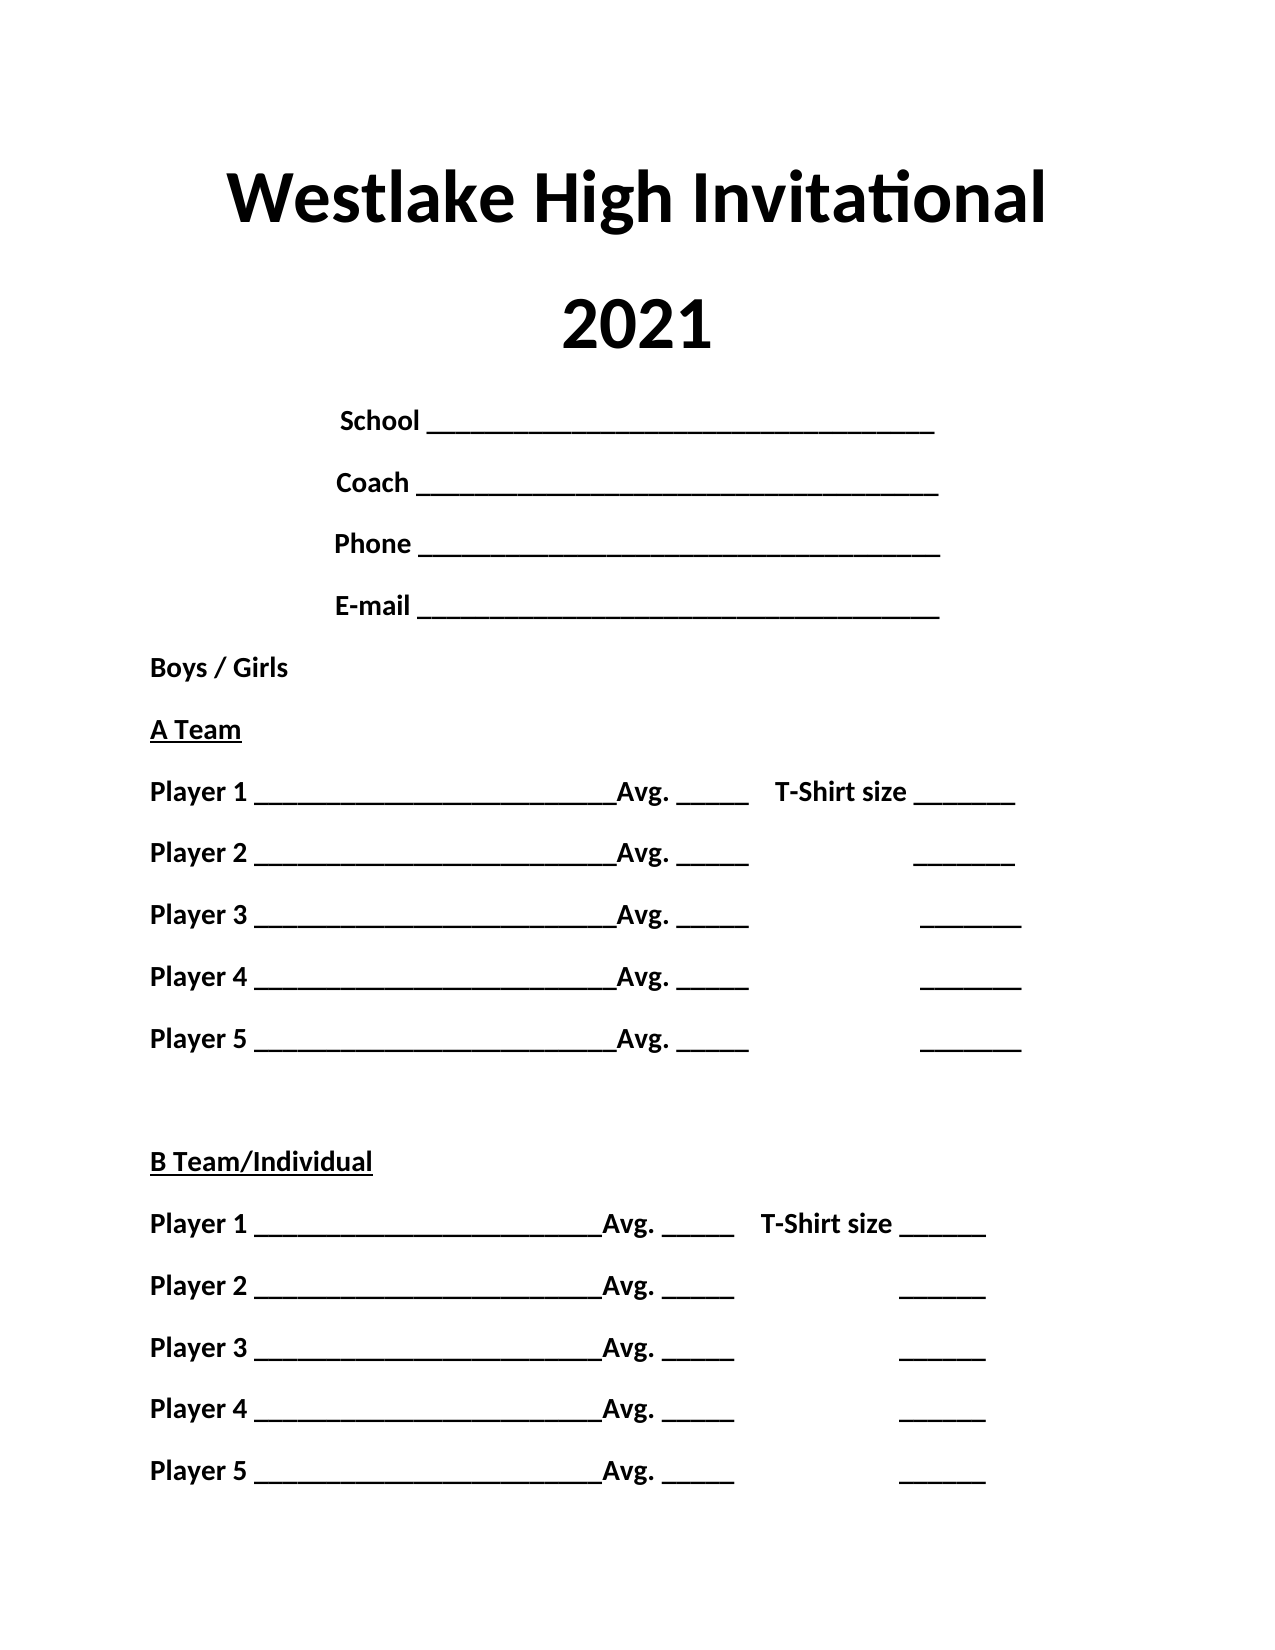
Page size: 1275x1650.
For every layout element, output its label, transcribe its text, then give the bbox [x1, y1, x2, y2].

text Phone ____________________________________ [150, 526, 1125, 561]
text Westlake High Invitational [150, 150, 1125, 242]
text Player 4 _________________________Avg. _____ _______ [150, 958, 1125, 994]
text Player 2 ________________________Avg. _____ ______ [150, 1267, 1125, 1302]
text Player 1 ________________________Avg. _____ T-Shirt size ______ [150, 1205, 1125, 1241]
text Boys / Girls [150, 649, 1125, 685]
text Player 1 _________________________Avg. _____ T-Shirt size _______ [150, 773, 1125, 808]
text Player 3 ________________________Avg. _____ ______ [150, 1329, 1125, 1364]
text Player 3 _________________________Avg. _____ _______ [150, 896, 1125, 932]
text Player 4 ________________________Avg. _____ ______ [150, 1390, 1125, 1426]
text Player 2 _________________________Avg. _____ _______ [150, 834, 1125, 870]
text School ___________________________________ [150, 402, 1125, 438]
text 2021 [150, 276, 1125, 368]
text A Team [150, 711, 1125, 747]
text Player 5 _________________________Avg. _____ _______ [150, 1020, 1125, 1055]
text B Team/Individual [150, 1143, 1125, 1179]
text E-mail ____________________________________ [150, 587, 1125, 623]
text Player 5 ________________________Avg. _____ ______ [150, 1452, 1125, 1488]
text Coach ____________________________________ [150, 464, 1125, 499]
